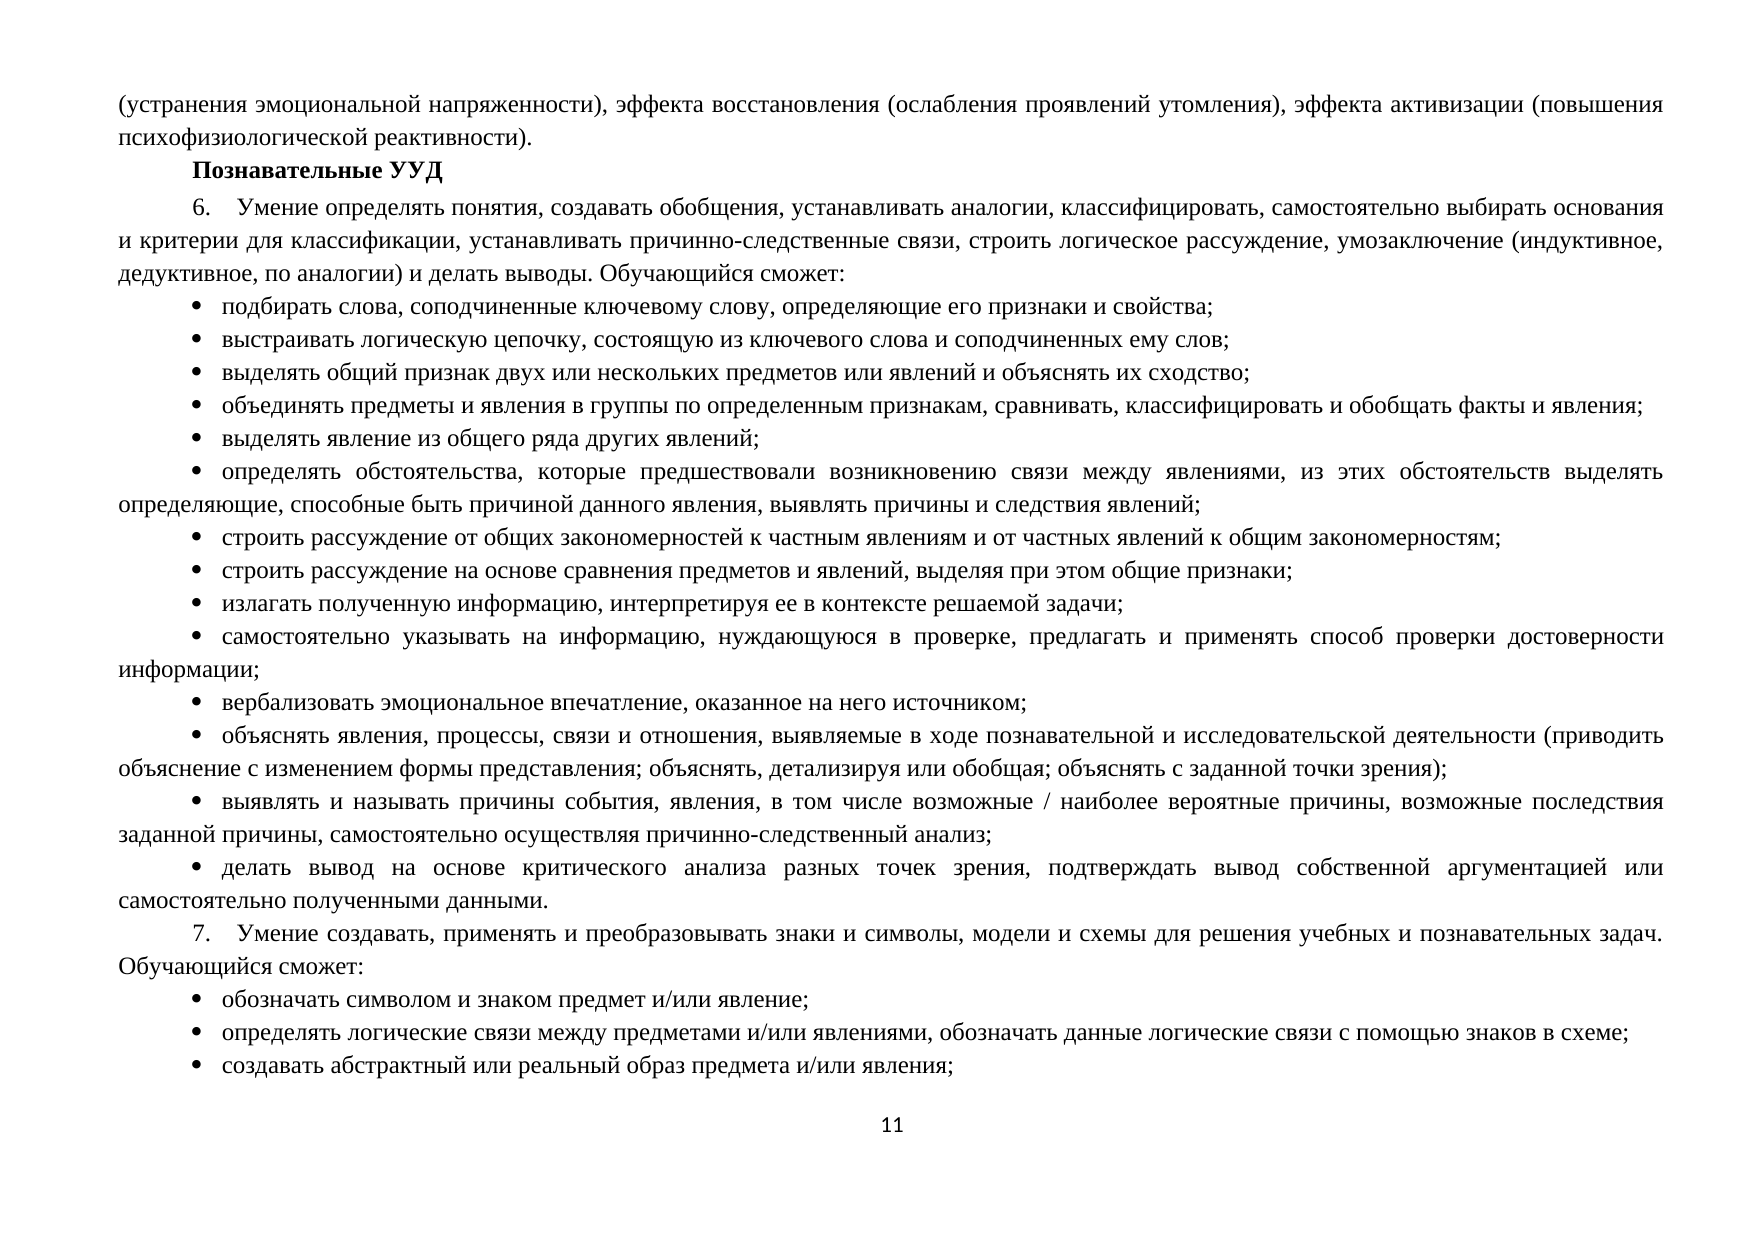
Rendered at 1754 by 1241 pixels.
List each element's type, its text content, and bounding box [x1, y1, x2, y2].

list выявлять и называть причины события, явления, в том числе возможные / наиболее вероятные причины, возможные последствия заданной причины, самостоятельно осуществляя причинно-следственный анализ; [118, 786, 1665, 848]
list определять обстоятельства, которые предшествовали возникновению связи между явлениями, из этих обстоятельств выделять определяющие, способные быть причиной данного явления, выявлять причины и следствия явлений; [118, 456, 1665, 518]
text Познавательные УУД [118, 155, 1665, 183]
list обозначать символом и знаком предмет и/или явление; [118, 984, 1665, 1013]
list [118, 89, 1665, 150]
list строить рассуждение на основе сравнения предметов и явлений, выделяя при этом общие признаки; [118, 555, 1665, 584]
list выделять общий признак двух или нескольких предметов или явлений и объяснять их сходство; [118, 357, 1665, 386]
list выстраивать логическую цепочку, состоящую из ключевого слова и соподчиненных ему слов; [118, 324, 1665, 353]
list излагать полученную информацию, интерпретируя ее в контексте решаемой задачи; [118, 588, 1665, 617]
list Умение определять понятия, создавать обобщения, устанавливать аналогии, классифицировать, самостоятельно выбирать основания и критерии для классификации, устанавливать причинно-следственные связи, строить логическое рассуждение, умозаключение (индуктивное, дедуктивное, по аналогии) и делать выводы. Обучающийся сможет: [118, 192, 1665, 287]
list Умение создавать, применять и преобразовывать знаки и символы, модели и схемы для решения учебных и познавательных задач. Обучающийся сможет: [118, 918, 1665, 980]
list подбирать слова, соподчиненные ключевому слову, определяющие его признаки и свойства; [118, 291, 1665, 319]
list создавать абстрактный или реальный образ предмета и/или явления; [118, 1050, 1665, 1079]
list объединять предметы и явления в группы по определенным признакам, сравнивать, классифицировать и обобщать факты и явления; [118, 390, 1665, 419]
list выделять явление из общего ряда других явлений; [118, 423, 1665, 452]
list делать вывод на основе критического анализа разных точек зрения, подтверждать вывод собственной аргументацией или самостоятельно полученными данными. [118, 852, 1665, 914]
list строить рассуждение от общих закономерностей к частным явлениям и от частных явлений к общим закономерностям; [118, 522, 1665, 551]
list определять логические связи между предметами и/или явлениями, обозначать данные логические связи с помощью знаков в схеме; [118, 1017, 1665, 1046]
list самостоятельно указывать на информацию, нуждающуюся в проверке, предлагать и применять способ проверки достоверности информации; [118, 621, 1665, 683]
list объяснять явления, процессы, связи и отношения, выявляемые в ходе познавательной и исследовательской деятельности (приводить объяснение с изменением формы представления; объяснять, детализируя или обобщая; объяснять с заданной точки зрения); [118, 720, 1665, 782]
list вербализовать эмоциональное впечатление, оказанное на него источником; [118, 687, 1665, 716]
